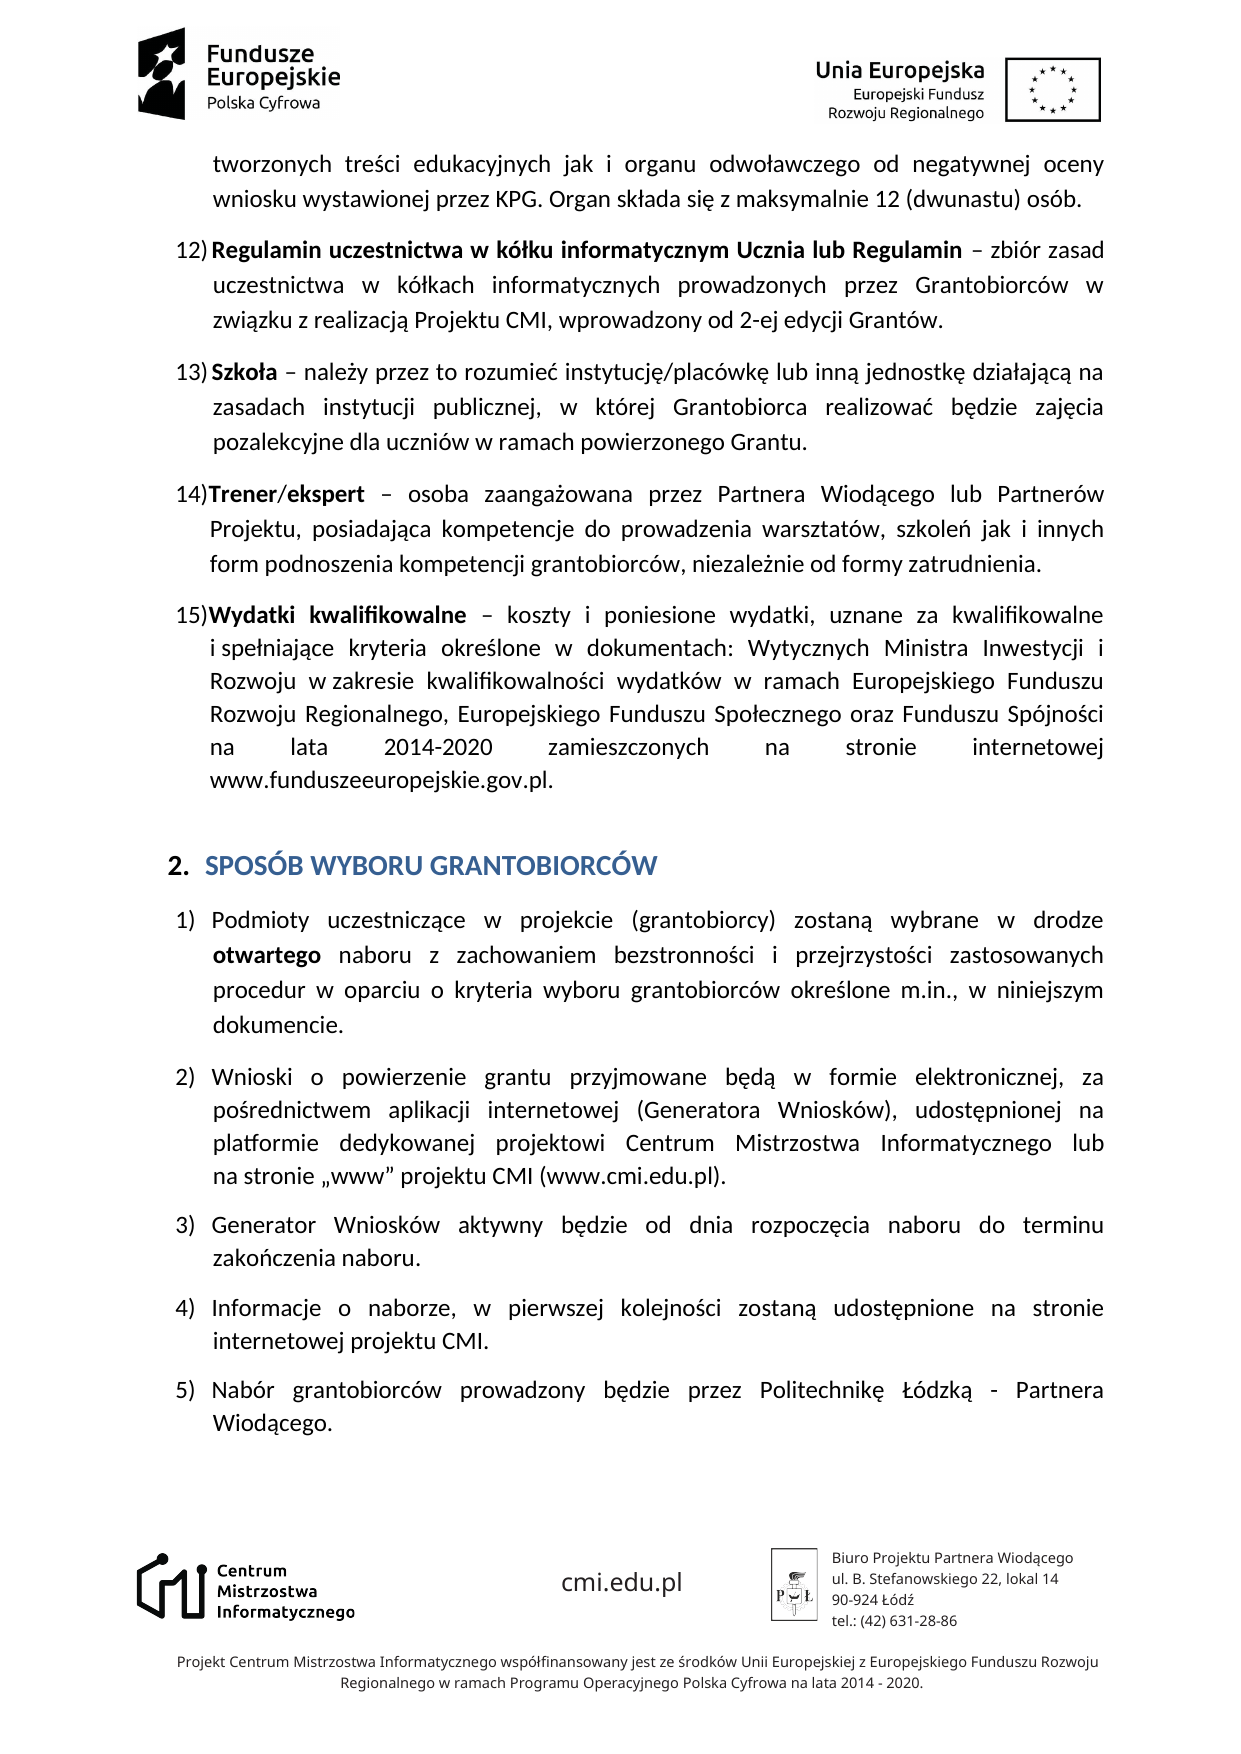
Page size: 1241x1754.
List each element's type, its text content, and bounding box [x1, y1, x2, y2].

picture [136, 1553, 355, 1621]
picture [814, 57, 1102, 124]
list Wnioski o powierzenie grantu przyjmowane będą w formie elektronicznej, za pośrednictwem aplikacji internetowej (Generatora Wniosków), udostępnionej na platformie dedykowanej projektowi Centrum Mistrzostwa Informatycznego lub na stronie „www” projektu CMI (www.cmi.edu.pl). [175, 1061, 1105, 1190]
list Regulamin uczestnictwa w kółku informatycznym Ucznia lub Regulamin – zbiór zasad uczestnictwa w kółkach informatycznych prowadzonych przez Grantobiorców w związku z realizacją Projektu CMI, wprowadzony od 2-ej edycji Grantów. [175, 234, 1105, 335]
picture [137, 26, 340, 120]
list Generator Wniosków aktywny będzie od dnia rozpoczęcia naboru do terminu zakończenia naboru. [175, 1209, 1105, 1273]
list Wydatki kwalifikowalne – koszty i poniesione wydatki, uznane za kwalifikowalne i spełniające kryteria określone w dokumentach: Wytycznych Ministra Inwestycji i Rozwoju w zakresie kwalifikowalności wydatków w ramach Europejskiego Funduszu Rozwoju Regionalnego, Europejskiego Funduszu Społecznego oraz Funduszu Spójności na lata 2014-2020 zamieszczonych na stronie internetowej www.funduszeeuropejskie.gov.pl. [175, 599, 1105, 794]
list Nabór grantobiorców prowadzony będzie przez Politechnikę Łódzką - Partnera Wiodącego. [175, 1374, 1105, 1438]
list SPOSÓB WYBORU GRANTOBIORCÓW [167, 847, 1105, 882]
list Szkoła – należy przez to rozumieć instytucję/placówkę lub inną jednostkę działającą na zasadach instytucji publicznej, w której Grantobiorca realizować będzie zajęcia pozalekcyjne dla uczniów w ramach powierzonego Grantu. [175, 356, 1105, 457]
list Informacje o naborze, w pierwszej kolejności zostaną udostępnione na stronie internetowej projektu CMI. [175, 1292, 1105, 1355]
list Podmioty uczestniczące w projekcie (grantobiorcy) zostaną wybrane w drodze otwartego naboru z zachowaniem bezstronności i przejrzystości zastosowanych procedur w oparciu o kryteria wyboru grantobiorców określone m.in., w niniejszym dokumencie. [175, 904, 1105, 1040]
list Trener/ekspert – osoba zaangażowana przez Partnera Wiodącego lub Partnerów Projektu, posiadająca kompetencje do prowadzenia warsztatów, szkoleń jak i innych form podnoszenia kompetencji grantobiorców, niezależnie od formy zatrudnienia. [175, 478, 1105, 578]
picture [771, 1548, 818, 1621]
